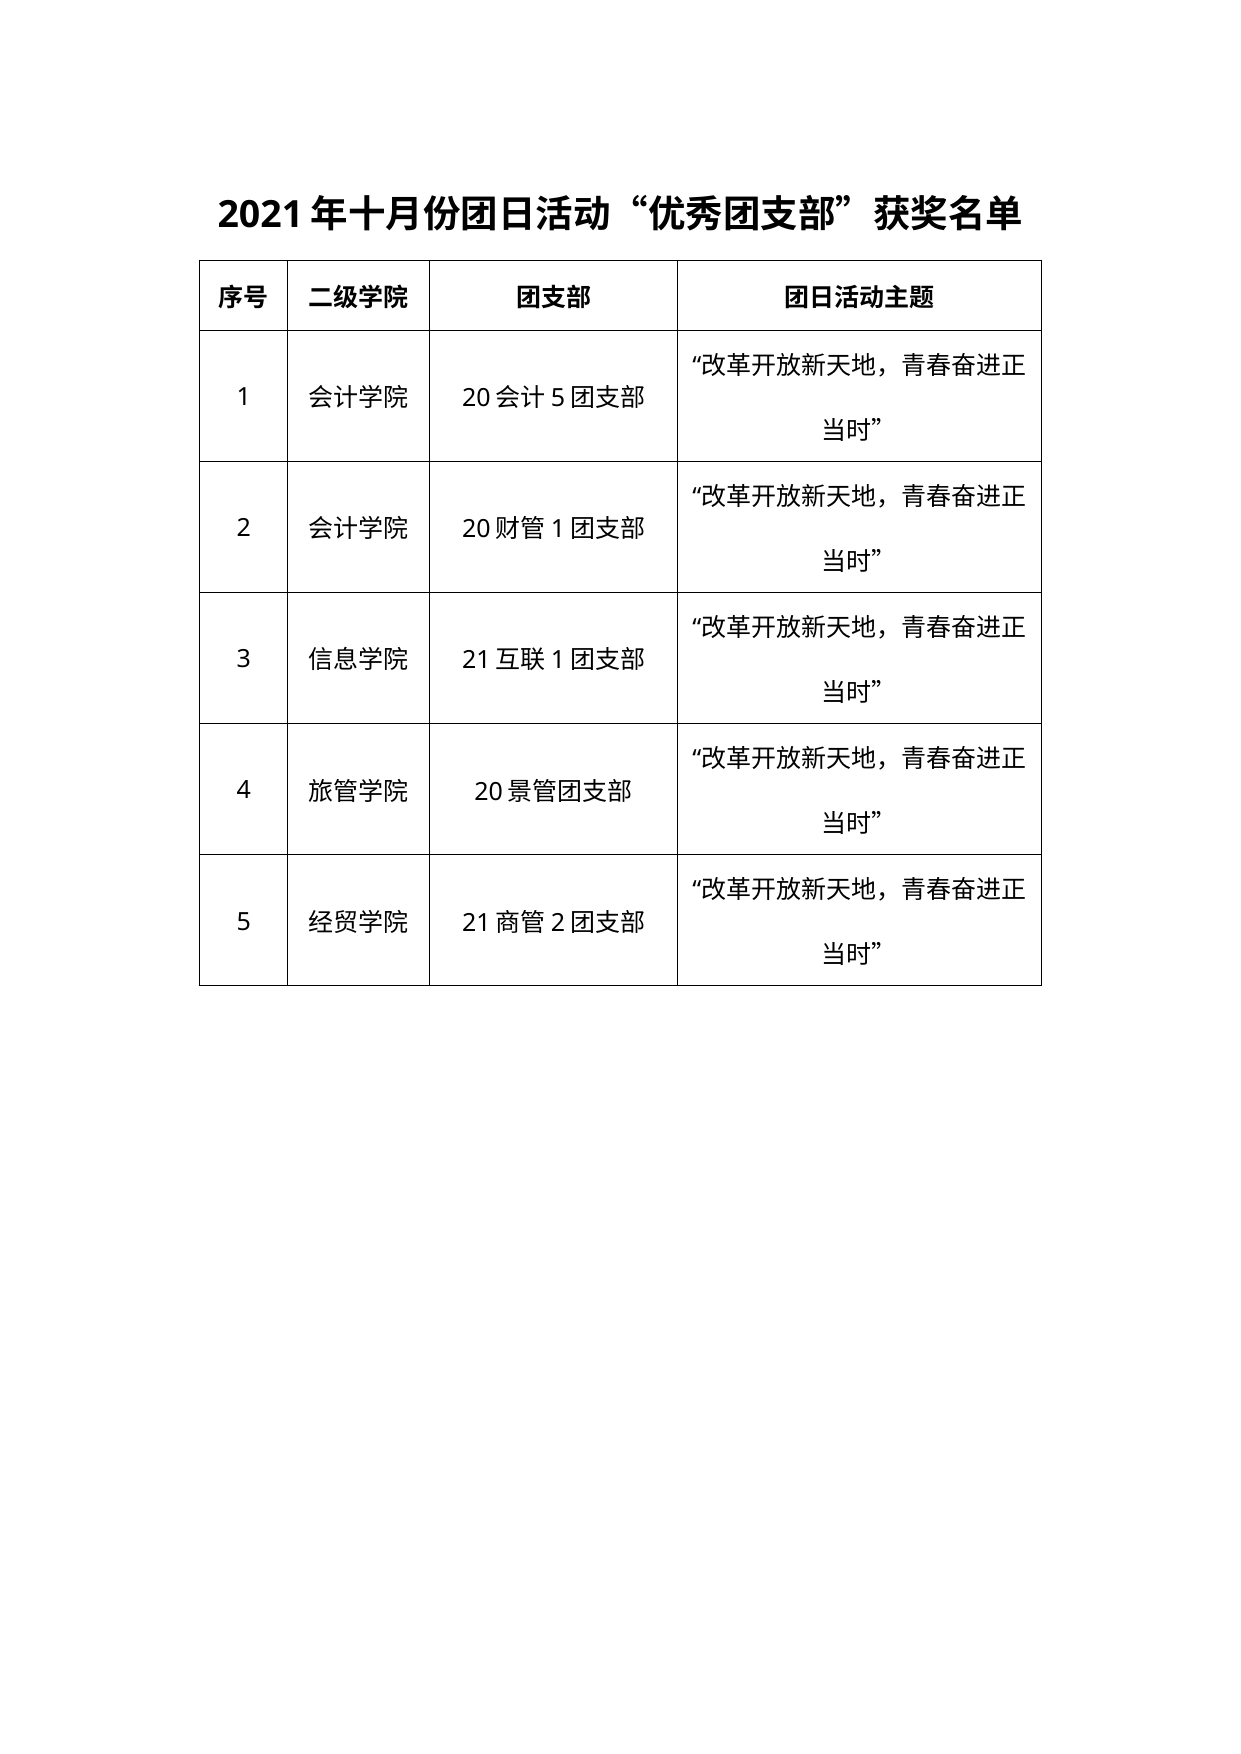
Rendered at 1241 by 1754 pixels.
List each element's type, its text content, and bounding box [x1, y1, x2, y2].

table_header 二级学院 [288, 261, 429, 330]
table_cell 会计学院 [288, 331, 429, 461]
table_cell “改革开放新天地，青春奋进正当时” [678, 462, 1041, 592]
table_header 团日活动主题 [678, 261, 1041, 330]
table_cell 20财管1团支部 [430, 462, 677, 592]
table_cell 4 [200, 724, 287, 854]
table_cell 21互联1团支部 [430, 593, 677, 723]
table_cell 21商管2团支部 [430, 855, 677, 985]
table_cell “改革开放新天地，青春奋进正当时” [678, 331, 1041, 461]
table_cell 3 [200, 593, 287, 723]
table_cell 20景管团支部 [430, 724, 677, 854]
table_cell 1 [200, 331, 287, 461]
table_cell 5 [200, 855, 287, 985]
table_cell “改革开放新天地，青春奋进正当时” [678, 593, 1041, 723]
table_cell 旅管学院 [288, 724, 429, 854]
table_cell “改革开放新天地，青春奋进正当时” [678, 724, 1041, 854]
table_cell 信息学院 [288, 593, 429, 723]
table_header 序号 [200, 261, 287, 330]
table_cell 经贸学院 [288, 855, 429, 985]
table_cell 2 [200, 462, 287, 592]
table_header 团支部 [430, 261, 677, 330]
table_cell 会计学院 [288, 462, 429, 592]
text 2021年十月份团日活动“优秀团支部”获奖名单 [187, 178, 1053, 243]
table_cell 20会计5团支部 [430, 331, 677, 461]
table_cell “改革开放新天地，青春奋进正当时” [678, 855, 1041, 985]
